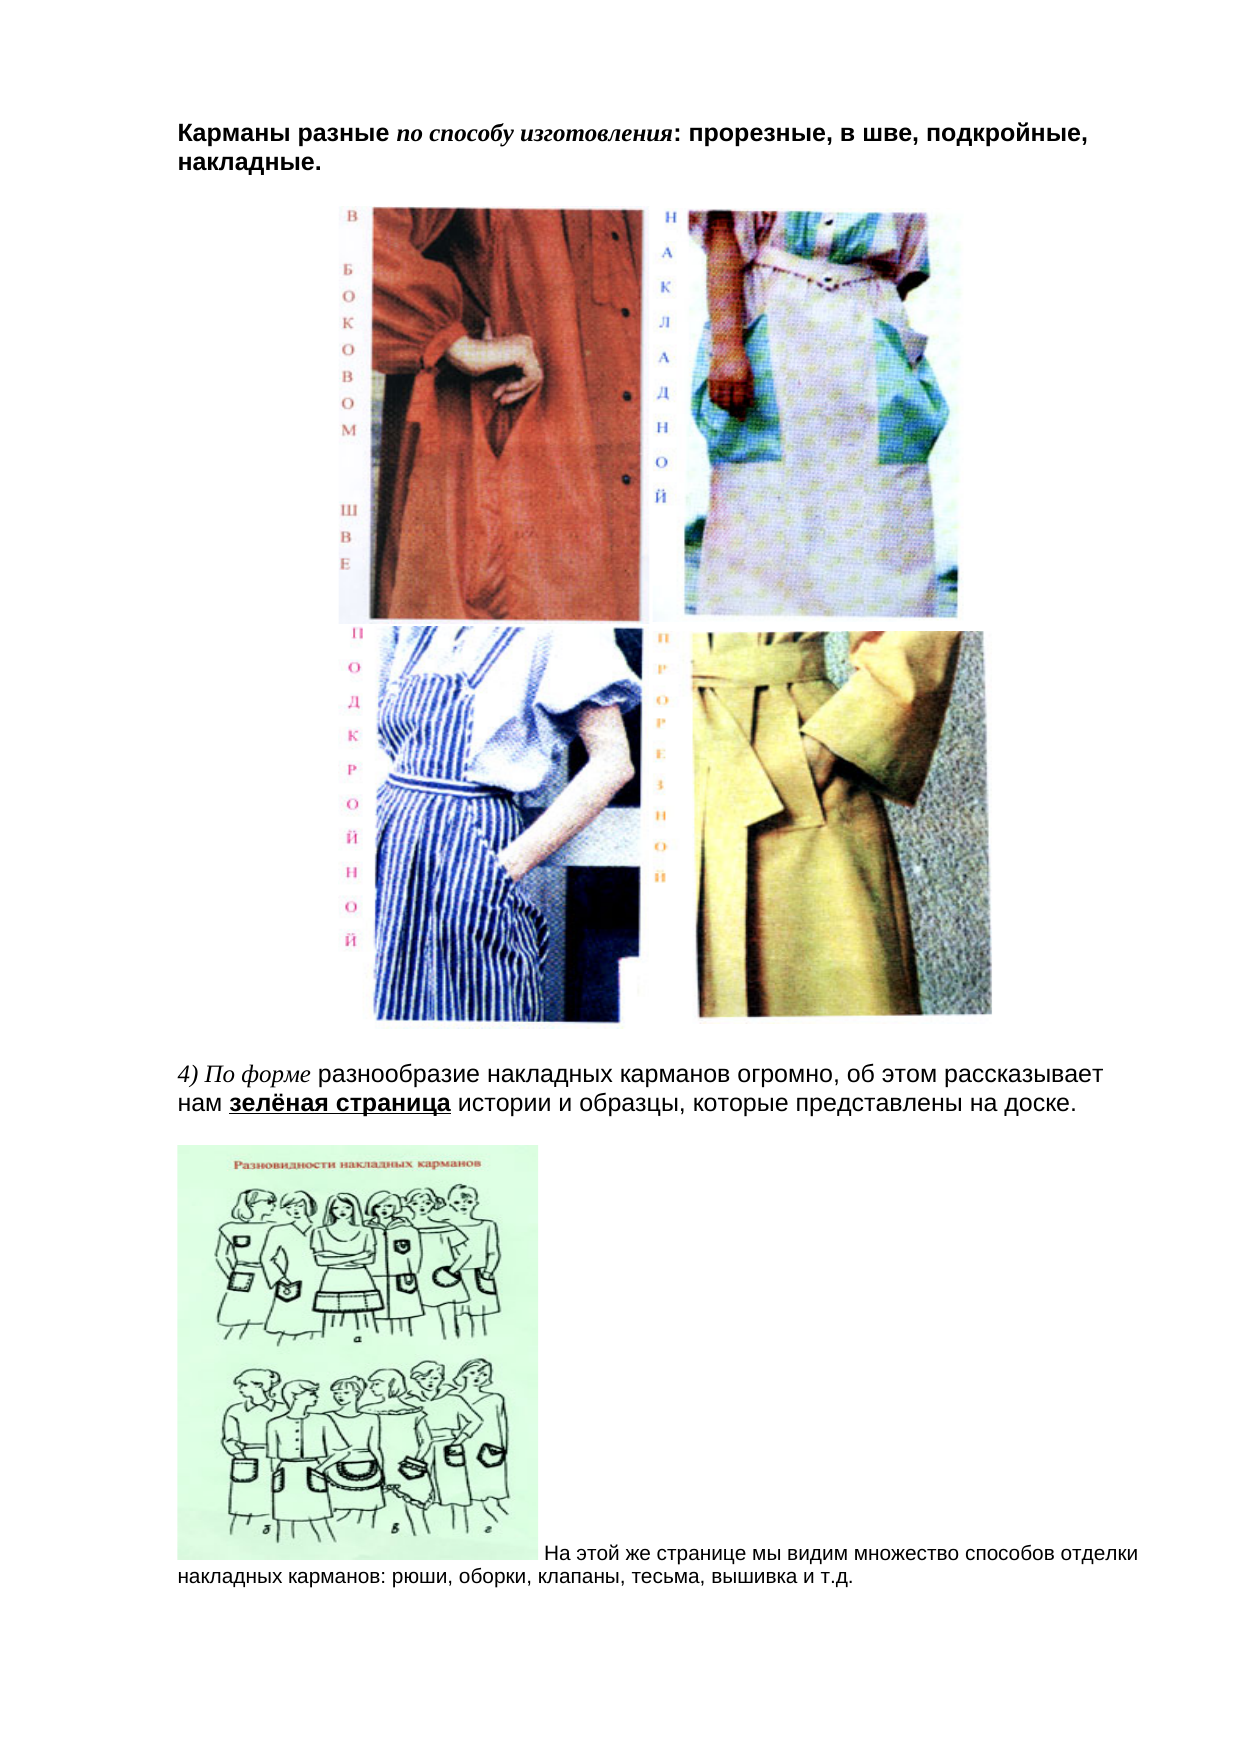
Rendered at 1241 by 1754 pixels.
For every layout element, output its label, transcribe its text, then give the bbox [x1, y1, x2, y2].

text Карманы разные по способу изготовления: прорезные, в шве, подкройные, накладные. [177, 118, 1152, 176]
text 4) По форме разнообразие накладных карманов огромно, об этом рассказывает нам зелёная страница истории и образцы, которые представлены на доске. [177, 1059, 1152, 1117]
picture [652, 631, 993, 1024]
picture [652, 208, 964, 622]
picture [177, 1145, 539, 1560]
table_cell [651, 625, 992, 1030]
table_header [651, 205, 992, 625]
picture [338, 626, 650, 1029]
picture [338, 206, 650, 624]
